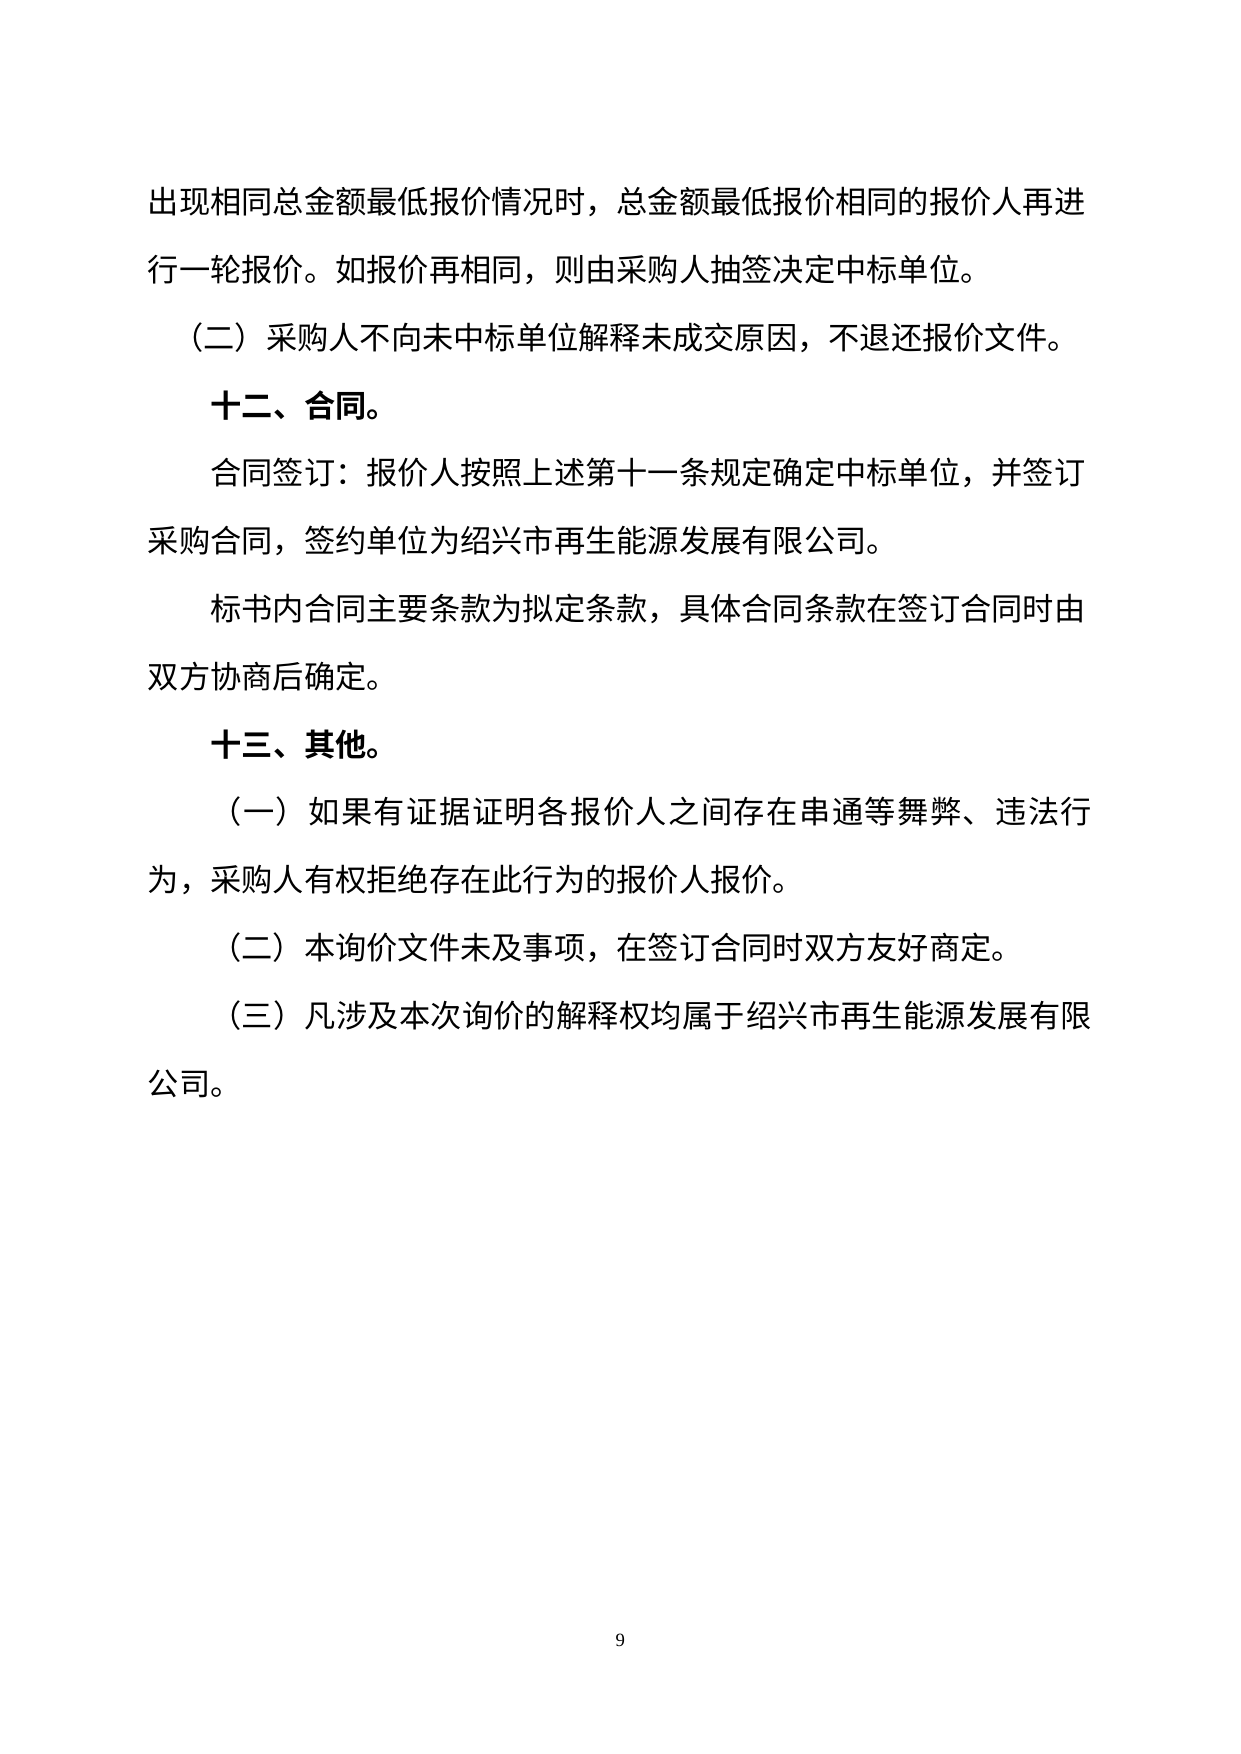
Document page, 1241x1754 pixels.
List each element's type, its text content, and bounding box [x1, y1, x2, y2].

text 标书内合同主要条款为拟定条款，具体合同条款在签订合同时由双方协商后确定。 [148, 584, 1092, 697]
text （二）采购人不向未中标单位解释未成交原因，不退还报价文件。 [148, 313, 1092, 358]
text （二）本询价文件未及事项，在签订合同时双方友好商定。 [148, 923, 1092, 968]
text （一）如果有证据证明各报价人之间存在串通等舞弊、违法行为，采购人有权拒绝存在此行为的报价人报价。 [148, 788, 1092, 901]
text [148, 177, 1092, 290]
text 十二、合同。 [148, 381, 1092, 426]
text （三）凡涉及本次询价的解释权均属于绍兴市再生能源发展有限公司。 [148, 991, 1092, 1104]
text 十三、其他。 [148, 720, 1092, 765]
text 合同签订：报价人按照上述第十一条规定确定中标单位，并签订采购合同，签约单位为绍兴市再生能源发展有限公司。 [148, 448, 1092, 562]
